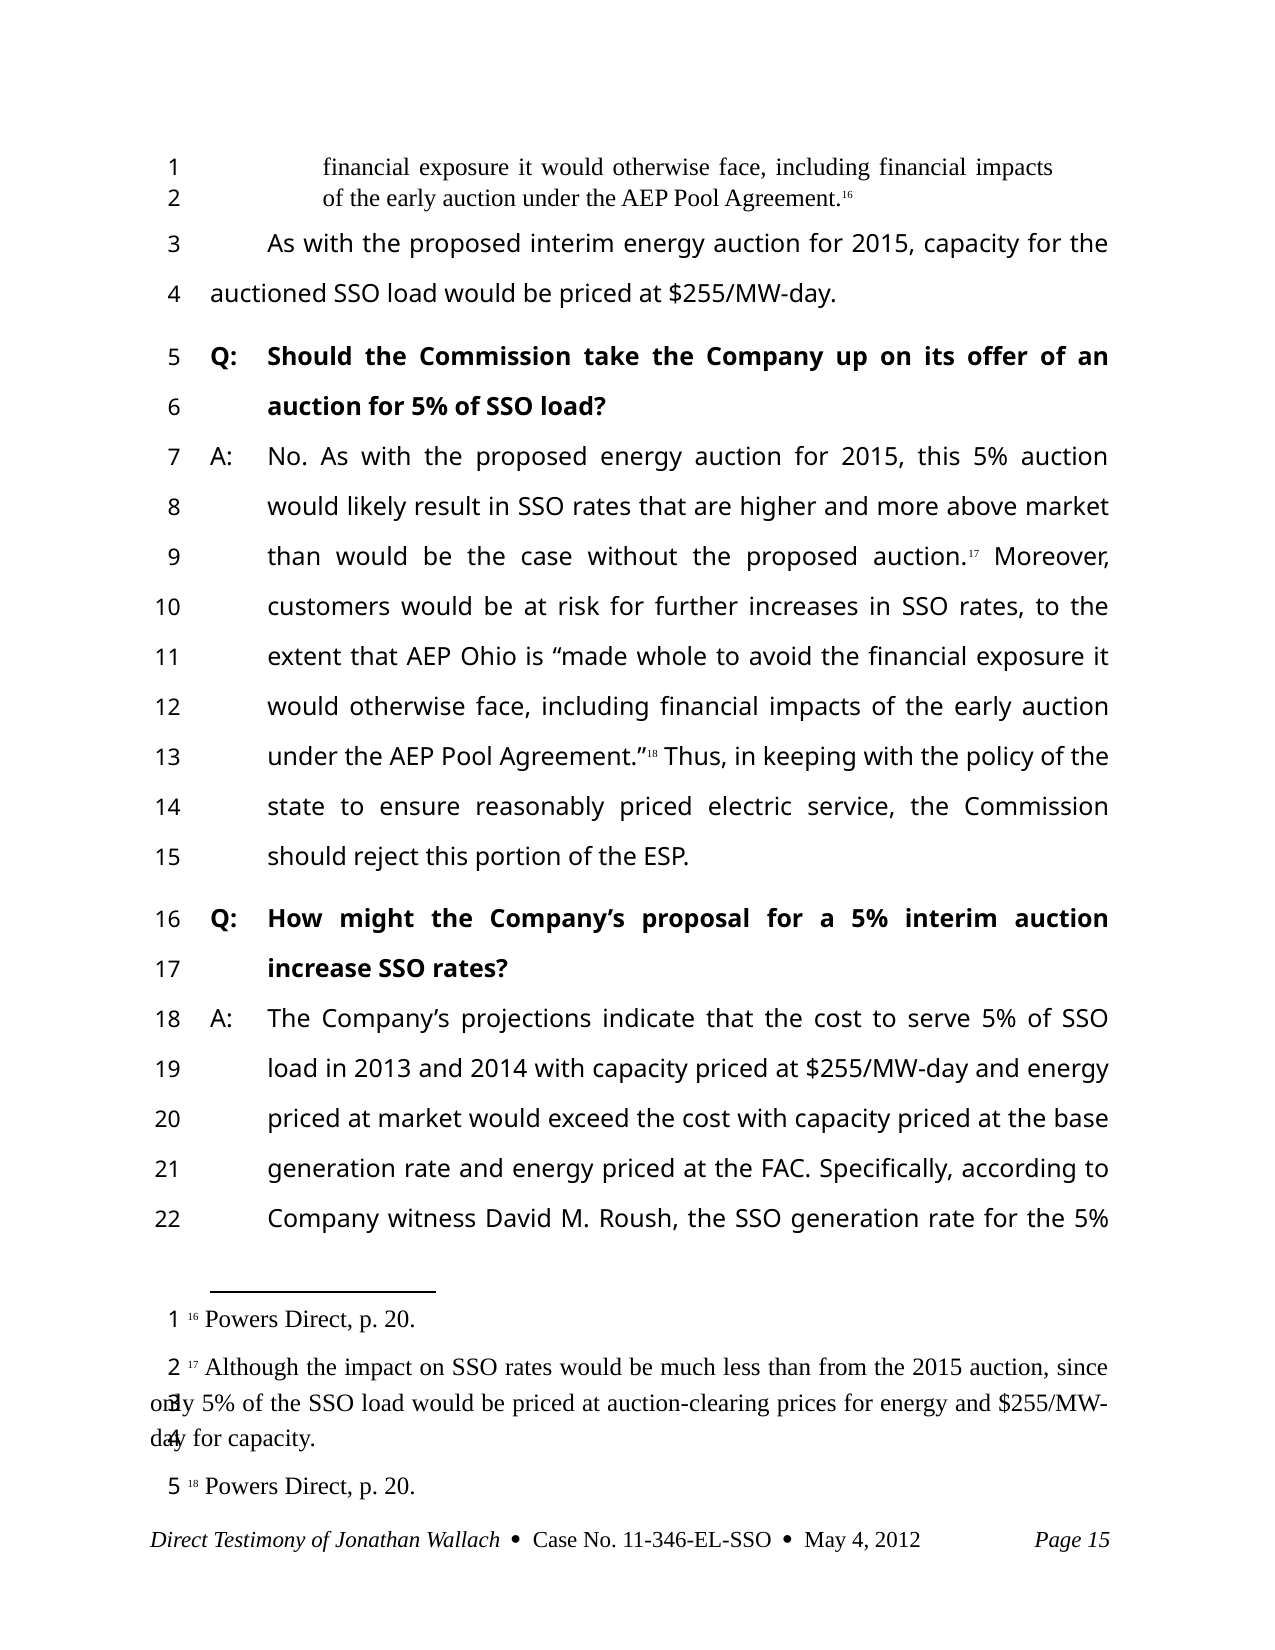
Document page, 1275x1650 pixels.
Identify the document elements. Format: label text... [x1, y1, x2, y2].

text Q: How might the Company’s proposal for a 5% interim auction increase SSO rates? [210, 887, 1110, 987]
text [322, 150, 1054, 212]
text As with the proposed interim energy auction for 2015, capacity for the auctioned SSO load would be priced at $255/MW-day. [210, 212, 1110, 312]
text Q: Should the Commission take the Company up on its offer of an auction for 5% of SSO load? [210, 325, 1110, 425]
text A: No. As with the proposed energy auction for 2015, this 5% auction would likely result in SSO rates that are higher and more above market than would be the case without the proposed auction. Moreover, customers would be at risk for further increases in SSO rates, to the extent that AEP Ohio is “made whole to avoid the financial exposure it would otherwise face, including financial impacts of the early auction under the AEP Pool Agreement.” Thus, in keeping with the policy of the state to ensure reasonably priced electric service, the Commission should reject this portion of the ESP. [210, 425, 1110, 875]
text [210, 987, 1110, 1237]
